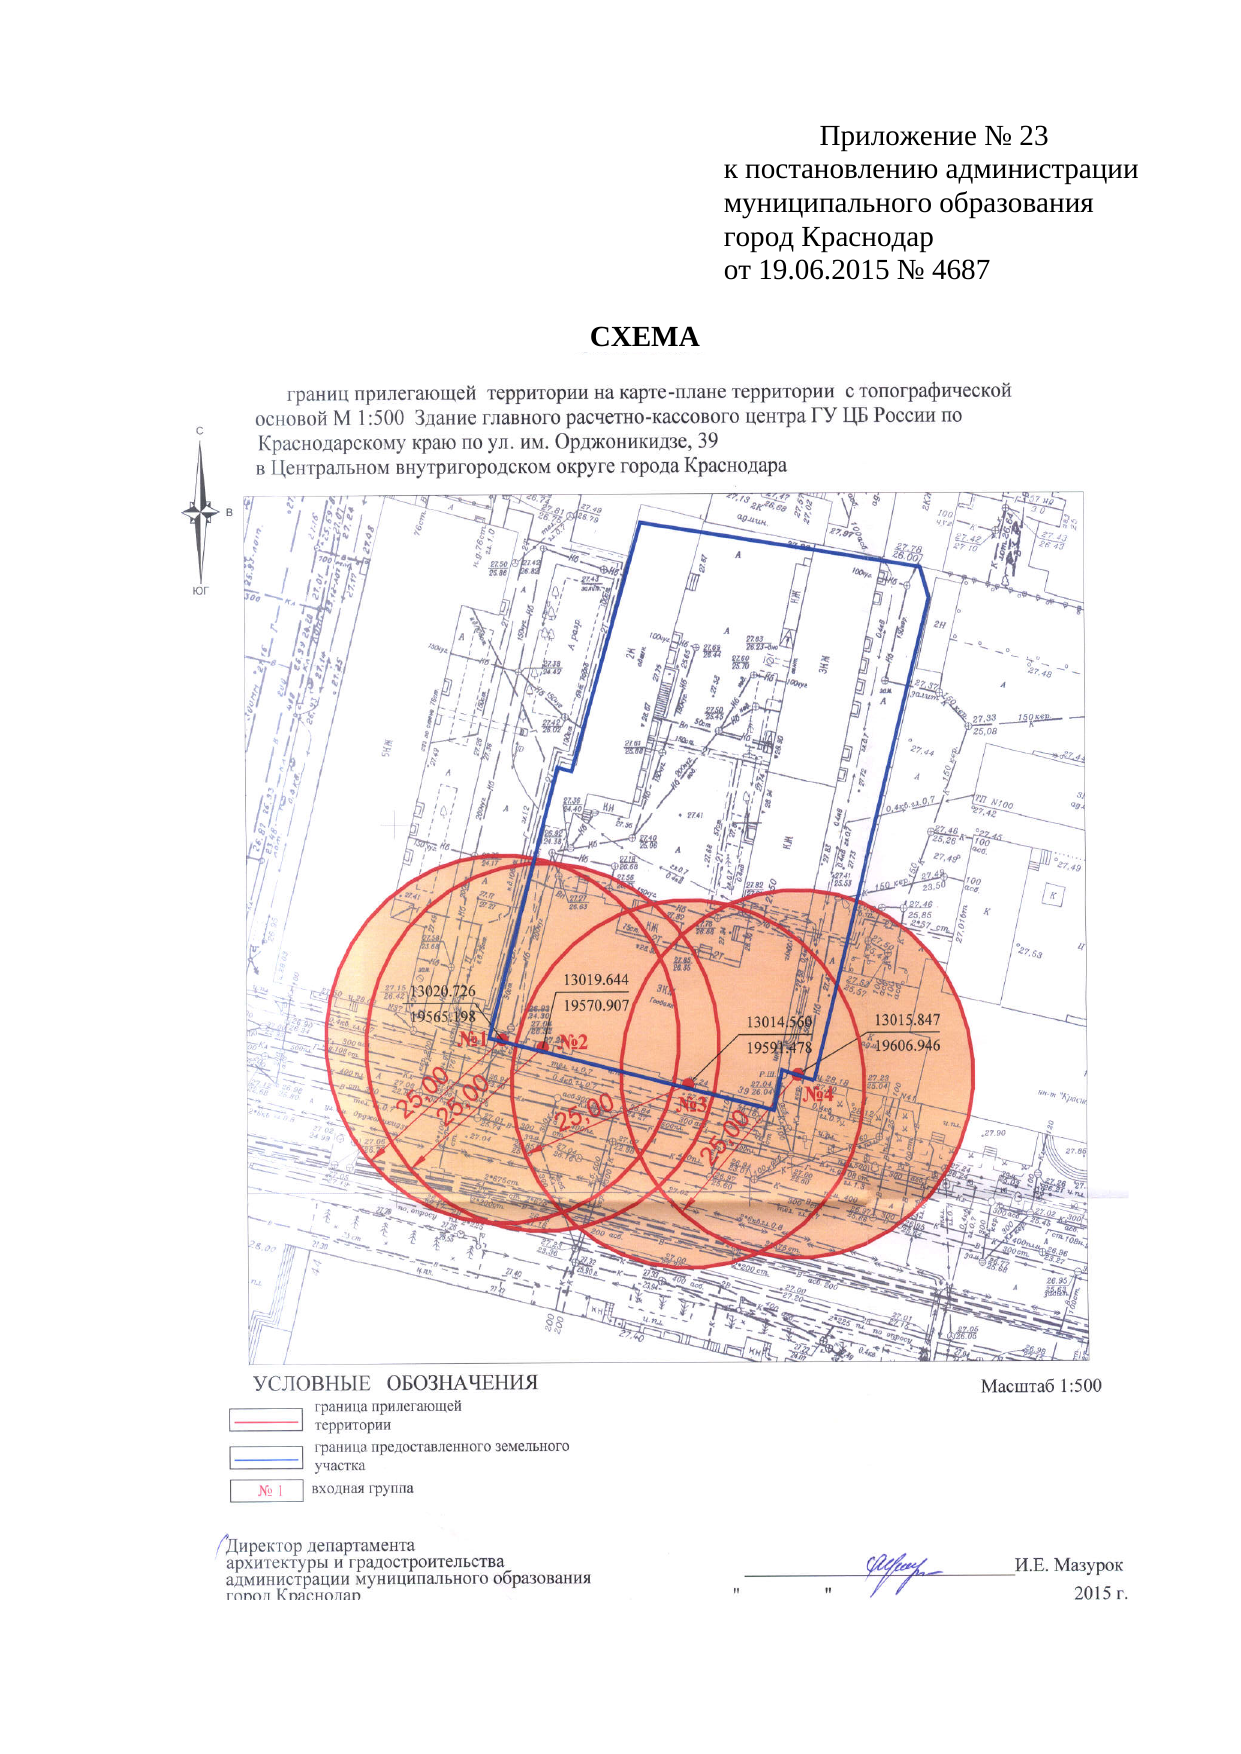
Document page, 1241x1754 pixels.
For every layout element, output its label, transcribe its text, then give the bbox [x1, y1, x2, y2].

text от 19.06.2015 № 4687 [177, 252, 1152, 286]
text СХЕМА [177, 319, 1152, 353]
text к постановлению администрации [177, 152, 1152, 185]
text муниципального образования [177, 185, 1152, 219]
text Приложение № 23 [251, 118, 1181, 152]
picture [177, 352, 1129, 1600]
text город Краснодар [177, 219, 1152, 252]
